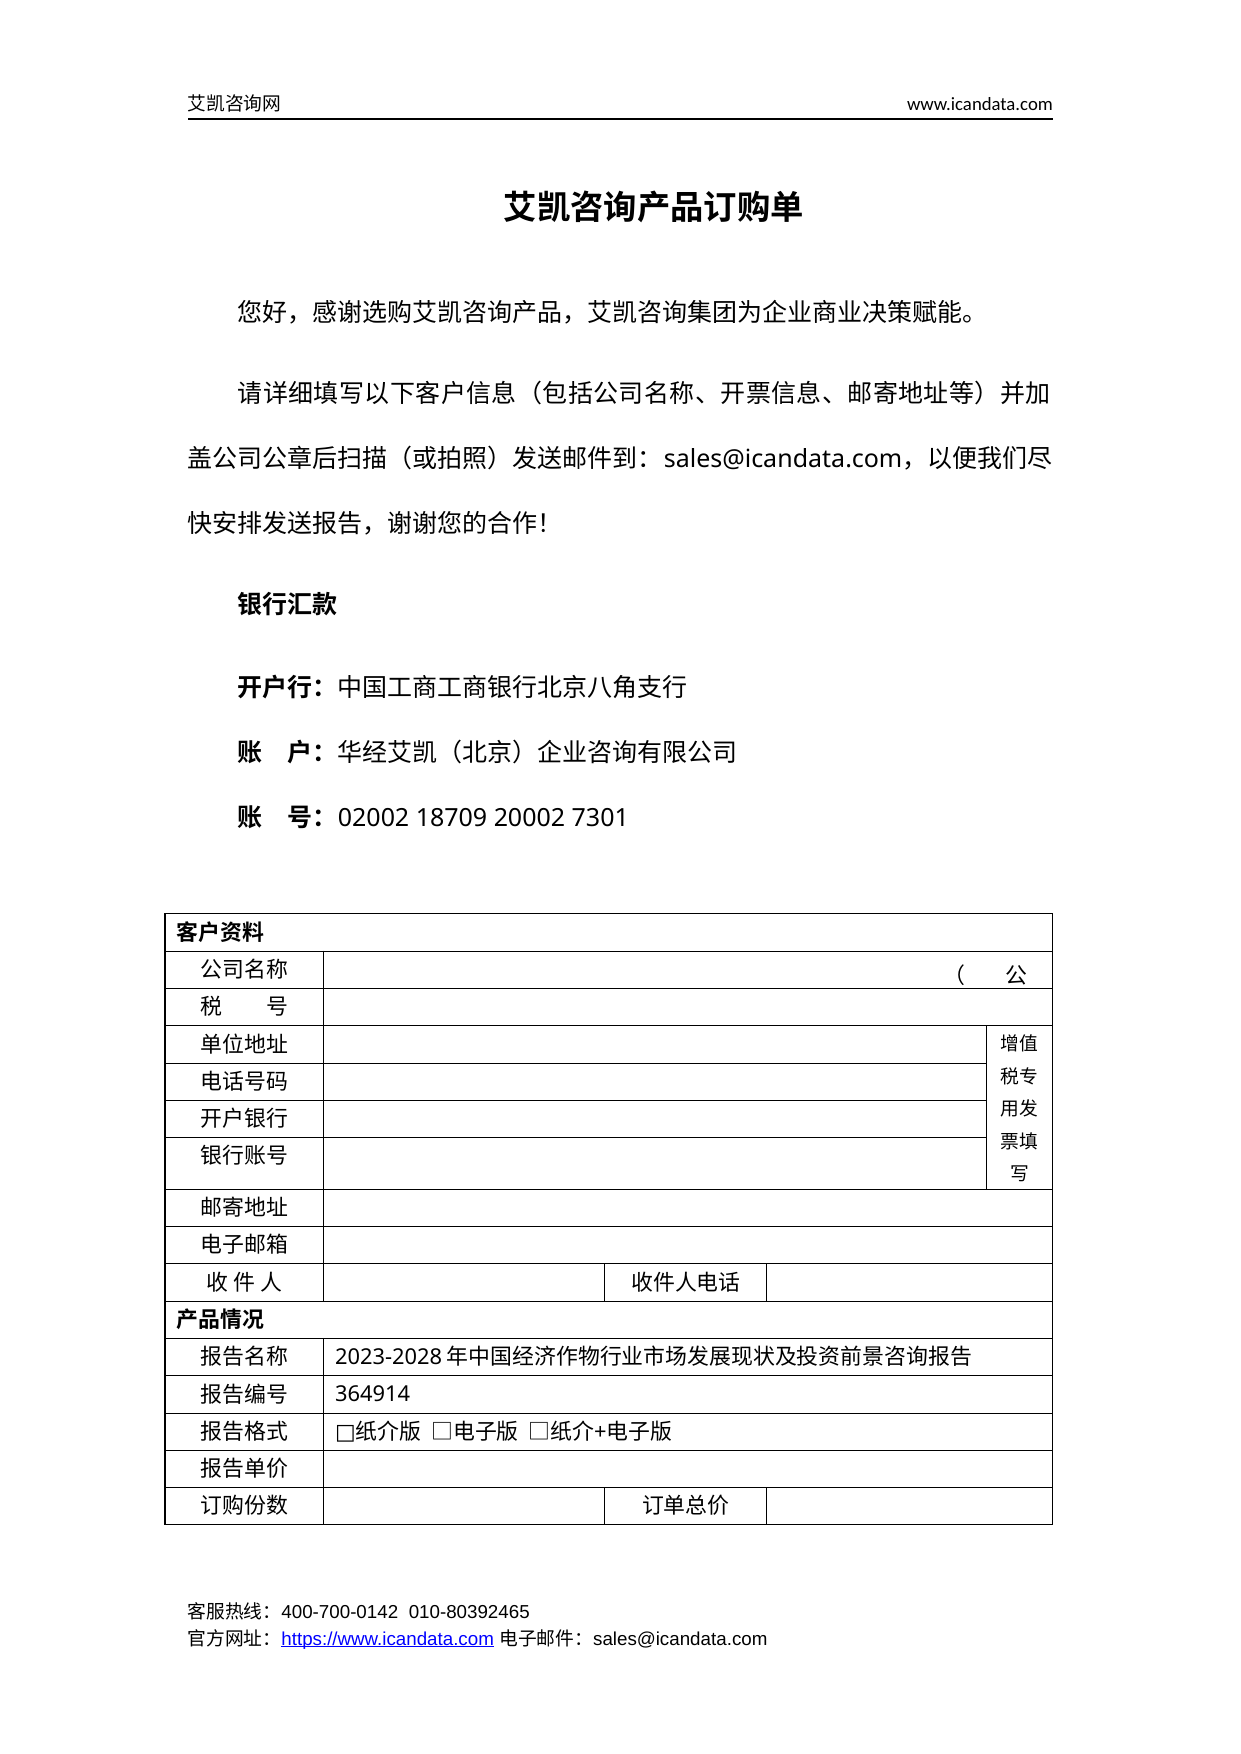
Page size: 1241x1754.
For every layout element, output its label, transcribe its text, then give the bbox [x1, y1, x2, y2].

text 银行汇款 [187, 570, 1053, 635]
table_cell 364914 [324, 1376, 1052, 1412]
table_cell [767, 1264, 1052, 1301]
text 账 号：02002 18709 20002 7301 [187, 783, 1053, 848]
table_cell [324, 1026, 986, 1062]
table_cell [324, 1488, 604, 1524]
table_cell □纸介版 □电子版 □纸介+电子版 [324, 1414, 1052, 1450]
table_cell 订单总价 [605, 1488, 766, 1524]
table_cell 电子邮箱 [166, 1227, 323, 1263]
table_cell [324, 989, 1052, 1025]
table_cell [767, 1488, 1052, 1524]
table_cell 收 件 人 [166, 1264, 323, 1301]
table_cell [324, 1138, 986, 1189]
table_cell 2023-2028年中国经济作物行业市场发展现状及投资前景咨询报告 [324, 1339, 1052, 1375]
table_cell 报告单价 [166, 1451, 323, 1487]
table_cell [324, 1101, 986, 1137]
text 账 户：华经艾凯（北京）企业咨询有限公司 [187, 718, 1053, 783]
table_cell [324, 952, 1052, 988]
text 开户行：中国工商工商银行北京八角支行 [187, 653, 1053, 718]
table_cell 报告格式 [166, 1414, 323, 1450]
table_cell [324, 1264, 604, 1301]
table_cell 电话号码 [166, 1064, 323, 1100]
table_cell 产品情况 [166, 1302, 1052, 1338]
table_cell 报告编号 [166, 1376, 323, 1412]
table_cell 报告名称 [166, 1339, 323, 1375]
table_cell 收件人电话 [605, 1264, 766, 1301]
table_cell 开户银行 [166, 1101, 323, 1137]
table_cell 税 号 [166, 989, 323, 1025]
table_cell [324, 1451, 1052, 1487]
table_header 客户资料 [166, 914, 1052, 951]
text 艾凯咨询产品订购单 [187, 172, 1053, 237]
table_cell 公司名称 [166, 952, 323, 988]
table_cell 邮寄地址 [166, 1190, 323, 1226]
table_cell [324, 1064, 986, 1100]
table_cell 银行账号 [166, 1138, 323, 1189]
table_cell [324, 1190, 1052, 1226]
table_cell 订购份数 [166, 1488, 323, 1524]
table_cell 单位地址 [166, 1026, 323, 1062]
table_cell 增值税专用发票填写 [987, 1026, 1052, 1189]
text 请详细填写以下客户信息（包括公司名称、开票信息、邮寄地址等）并加盖公司公章后扫描（或拍照）发送邮件到：sales@icandata.com，以便我们尽快安排发送报告，谢谢您的合作！ [187, 359, 1053, 554]
table_cell [324, 1227, 1052, 1263]
text 您好，感谢选购艾凯咨询产品，艾凯咨询集团为企业商业决策赋能。 [187, 278, 1053, 343]
